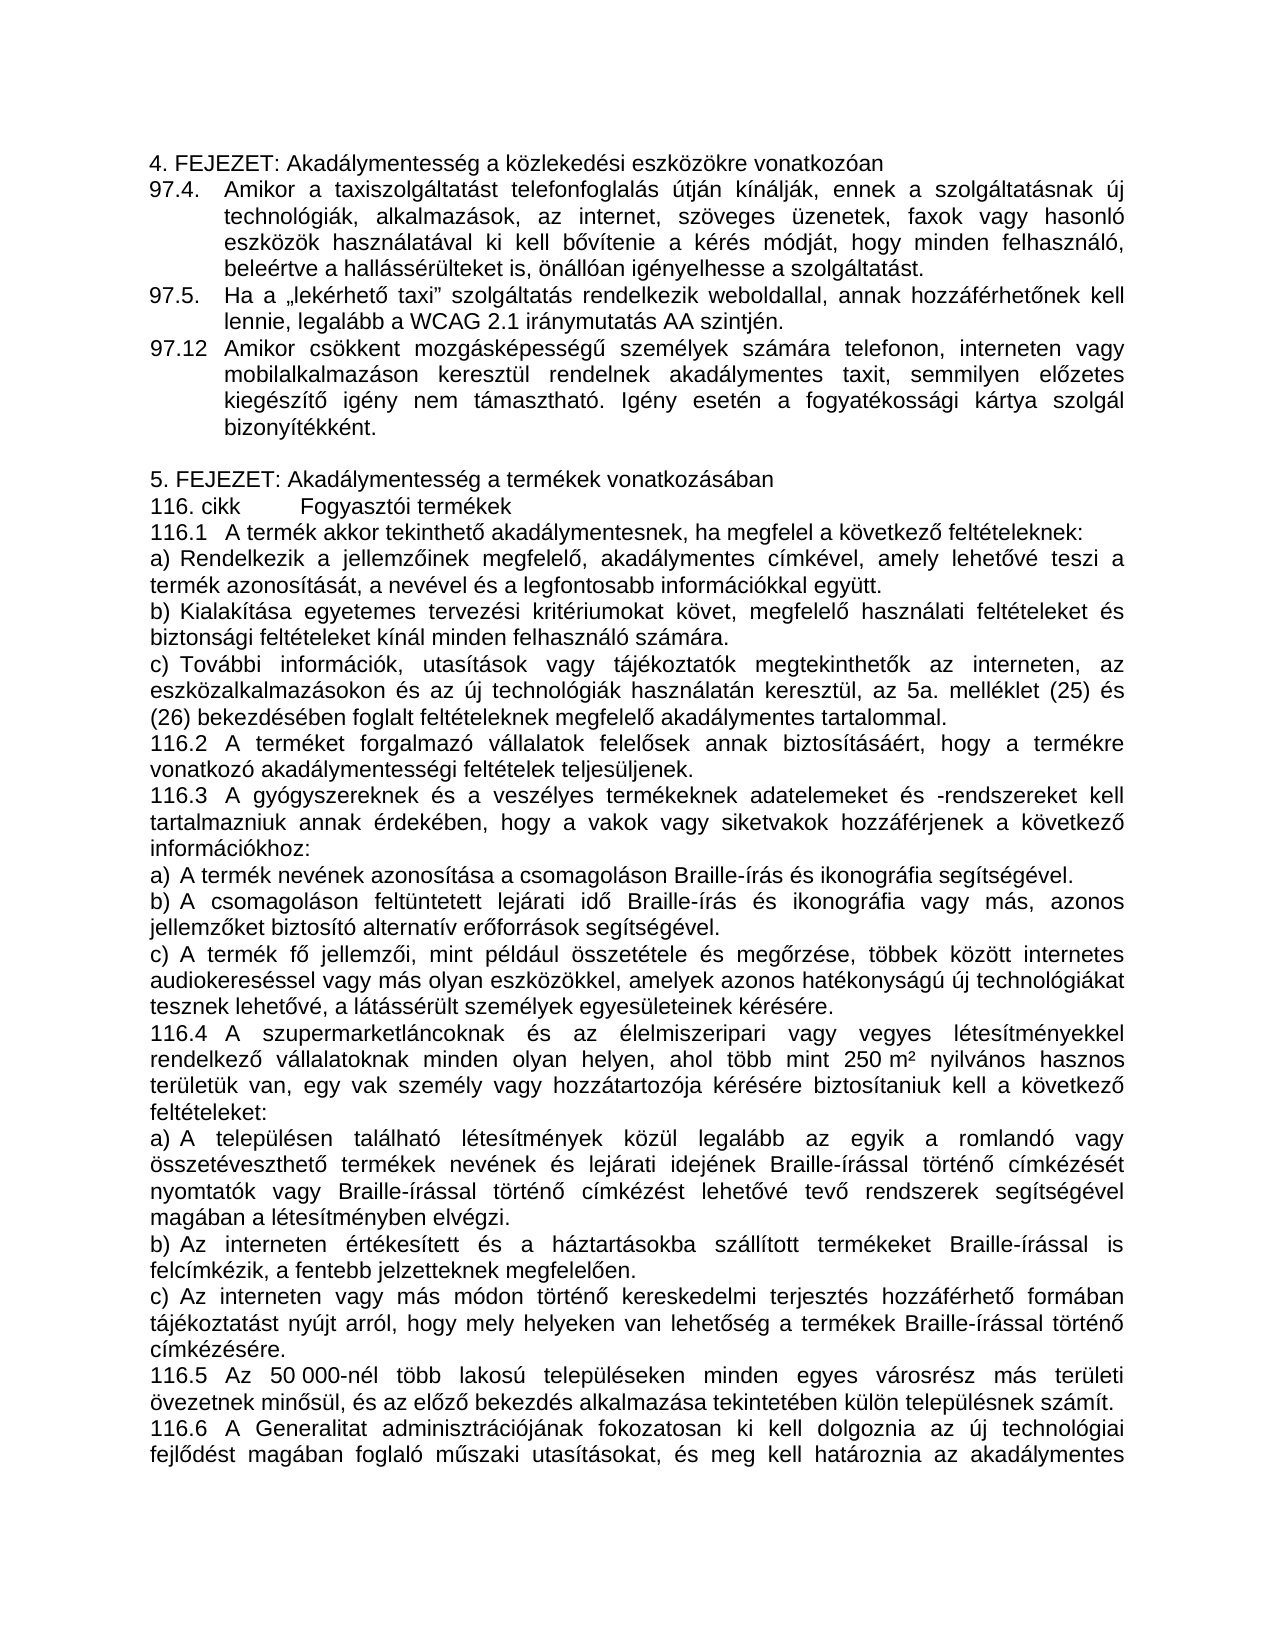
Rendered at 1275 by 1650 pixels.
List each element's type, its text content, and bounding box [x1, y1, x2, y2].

list A termék nevének azonosítása a csomagoláson Braille-írás és ikonográfia segítségével. [150, 862, 1125, 888]
list Kialakítása egyetemes tervezési kritériumokat követ, megfelelő használati feltételeket és biztonsági feltételeket kínál minden felhasználó számára. [150, 598, 1125, 651]
list Amikor csökkent mozgásképességű személyek számára telefonon, interneten vagy mobilalkalmazáson keresztül rendelnek akadálymentes taxit, semmilyen előzetes kiegészítő igény nem támasztható. Igény esetén a fogyatékossági kártya szolgál bizonyítékként. [150, 334, 1125, 440]
text 116. cikk Fogyasztói termékek [150, 493, 1125, 519]
list Amikor a taxiszolgáltatást telefonfoglalás útján kínálják, ennek a szolgáltatásnak új technológiák, alkalmazások, az internet, szöveges üzenetek, faxok vagy hasonló eszközök használatával ki kell bővítenie a kérés módját, hogy minden felhasználó, beleértve a hallássérülteket is, önállóan igényelhesse a szolgáltatást. [149, 176, 1125, 282]
list Az 50 000-nél több lakosú településeken minden egyes városrész más területi övezetnek minősül, és az előző bekezdés alkalmazása tekintetében külön településnek számít. [150, 1362, 1125, 1415]
list A csomagoláson feltüntetett lejárati idő Braille-írás és ikonográfia vagy más, azonos jellemzőket biztosító alternatív erőforrások segítségével. [150, 888, 1125, 941]
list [150, 1415, 1125, 1468]
list Az interneten értékesített és a háztartásokba szállított termékeket Braille-írással is felcímkézik, a fentebb jelzetteknek megfelelően. [150, 1231, 1125, 1283]
list A termék fő jellemzői, mint például összetétele és megőrzése, többek között internetes audiokereséssel vagy más olyan eszközökkel, amelyek azonos hatékonyságú új technológiákat tesznek lehetővé, a látássérült személyek egyesületeinek kérésére. [150, 941, 1125, 1020]
list A szupermarketláncoknak és az élelmiszeripari vagy vegyes létesítményekkel rendelkező vállalatoknak minden olyan helyen, ahol több mint 250 m² nyilvános hasznos területük van, egy vak személy vagy hozzátartozója kérésére biztosítaniuk kell a következő feltételeket: [150, 1020, 1125, 1125]
text 5. FEJEZET: Akadálymentesség a termékek vonatkozásában [150, 466, 1125, 493]
list A gyógyszereknek és a veszélyes termékeknek adatelemeket és -rendszereket kell tartalmazniuk annak érdekében, hogy a vakok vagy siketvakok hozzáférjenek a következő információkhoz: [150, 782, 1125, 862]
list További információk, utasítások vagy tájékoztatók megtekinthetők az interneten, az eszközalkalmazásokon és az új technológiák használatán keresztül, az 5a. melléklet (25) és (26) bekezdésében foglalt feltételeknek megfelelő akadálymentes tartalommal. [150, 651, 1125, 730]
list Az interneten vagy más módon történő kereskedelmi terjesztés hozzáférhető formában tájékoztatást nyújt arról, hogy mely helyeken van lehetőség a termékek Braille-írással történő címkézésére. [150, 1283, 1125, 1362]
list Ha a „lekérhető taxi” szolgáltatás rendelkezik weboldallal, annak hozzáférhetőnek kell lennie, legalább a WCAG 2.1 iránymutatás AA szintjén. [149, 282, 1125, 334]
list A terméket forgalmazó vállalatok felelősek annak biztosításáért, hogy a termékre vonatkozó akadálymentességi feltételek teljesüljenek. [150, 730, 1125, 782]
text 4. FEJEZET: Akadálymentesség a közlekedési eszközökre vonatkozóan [149, 150, 1125, 176]
list A településen található létesítmények közül legalább az egyik a romlandó vagy összetéveszthető termékek nevének és lejárati idejének Braille-írással történő címkézését nyomtatók vagy Braille-írással történő címkézést lehetővé tevő rendszerek segítségével magában a létesítményben elvégzi. [150, 1125, 1125, 1231]
list A termék akkor tekinthető akadálymentesnek, ha megfelel a következő feltételeknek: [150, 519, 1125, 545]
list Rendelkezik a jellemzőinek megfelelő, akadálymentes címkével, amely lehetővé teszi a termék azonosítását, a nevével és a legfontosabb információkkal együtt. [150, 545, 1125, 598]
